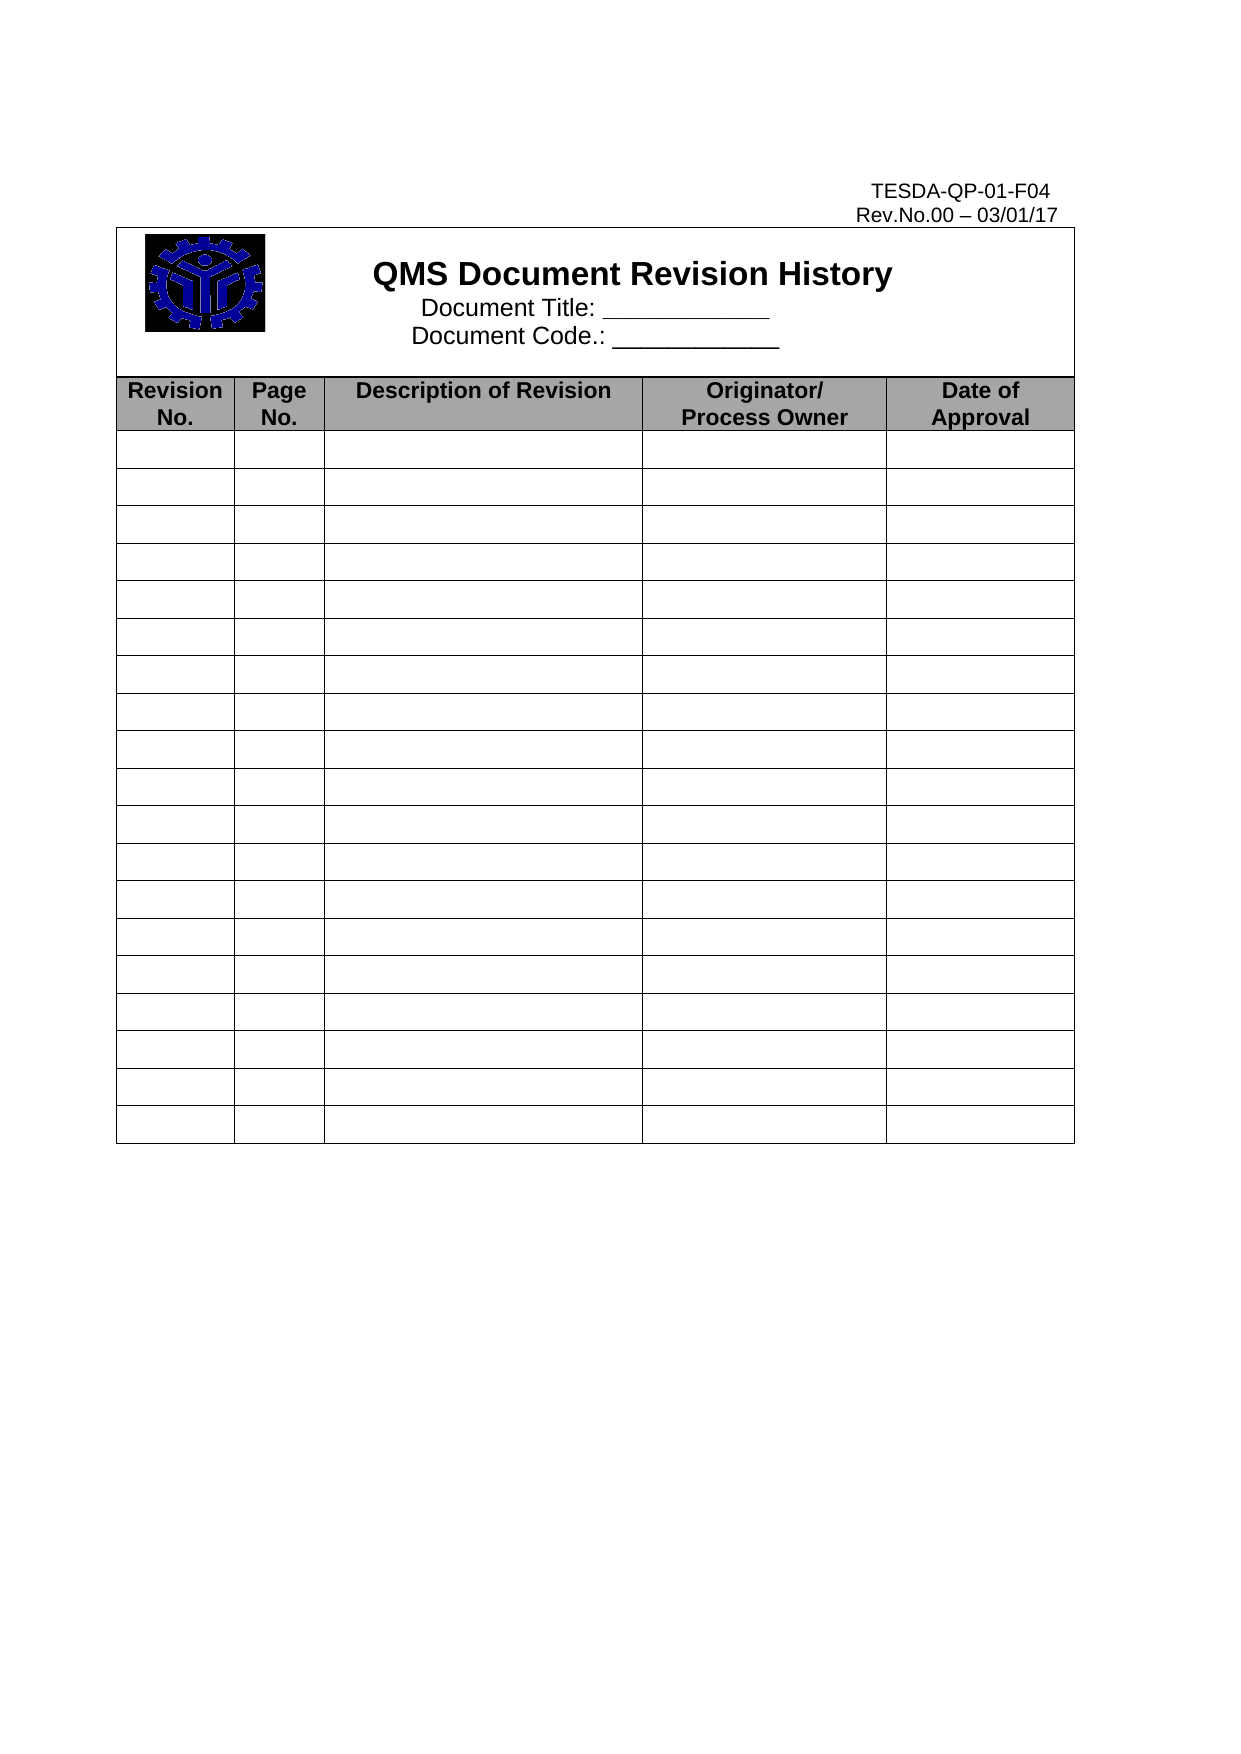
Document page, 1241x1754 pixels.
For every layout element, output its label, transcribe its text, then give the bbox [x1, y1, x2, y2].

table_cell [643, 431, 886, 468]
table_cell Date of Approval [887, 378, 1074, 430]
table_header QMS Document Revision History Document Title: ____________ Document Code.: ____________ [117, 228, 1074, 376]
table_cell [643, 581, 886, 618]
table_cell [887, 469, 1074, 505]
table_cell [235, 1031, 324, 1068]
table_cell [117, 431, 234, 468]
table_cell [117, 469, 234, 505]
table_cell [325, 1069, 642, 1105]
table_cell [235, 769, 324, 805]
table_cell [235, 619, 324, 655]
table_cell [235, 881, 324, 918]
table_cell [117, 1031, 234, 1068]
table_cell [235, 656, 324, 693]
table_cell [325, 1106, 642, 1143]
table_cell [325, 1031, 642, 1068]
table_cell [235, 731, 324, 768]
table_cell [117, 956, 234, 993]
table_cell [117, 544, 234, 580]
table_cell [117, 694, 234, 730]
table_cell [643, 881, 886, 918]
table_cell [117, 619, 234, 655]
table_cell [117, 581, 234, 618]
table_cell [325, 769, 642, 805]
table_cell [235, 469, 324, 505]
table_cell [117, 994, 234, 1030]
table_cell [887, 769, 1074, 805]
table_cell [887, 994, 1074, 1030]
table_cell [643, 1031, 886, 1068]
table_cell [235, 506, 324, 543]
text Rev.No.00 – 03/01/17 [116, 203, 1090, 227]
table_cell [887, 506, 1074, 543]
table_cell [643, 806, 886, 843]
table_cell [887, 844, 1074, 880]
table_cell [887, 544, 1074, 580]
table_cell [235, 431, 324, 468]
table_cell [235, 544, 324, 580]
table_cell [887, 581, 1074, 618]
table_cell [325, 919, 642, 955]
table_cell [235, 956, 324, 993]
table_cell [887, 656, 1074, 693]
table_cell [117, 1069, 234, 1105]
table_cell [325, 544, 642, 580]
table_cell [325, 431, 642, 468]
table_cell [887, 919, 1074, 955]
table_cell [643, 769, 886, 805]
table_cell [325, 506, 642, 543]
table_cell [643, 619, 886, 655]
table_cell [325, 844, 642, 880]
table_cell [643, 919, 886, 955]
table_cell [887, 1069, 1074, 1105]
table_cell [643, 956, 886, 993]
table_cell [325, 806, 642, 843]
table_cell [643, 506, 886, 543]
table_cell [235, 919, 324, 955]
table_cell [643, 544, 886, 580]
table_cell [887, 1031, 1074, 1068]
table_cell Page No. [235, 378, 324, 430]
table_cell [117, 1106, 234, 1143]
table_cell [117, 506, 234, 543]
table_cell [887, 1106, 1074, 1143]
table_cell [235, 844, 324, 880]
table_cell [235, 1069, 324, 1105]
table_cell [325, 581, 642, 618]
table_cell [235, 694, 324, 730]
table_cell [325, 619, 642, 655]
table_cell [117, 844, 234, 880]
table_cell [325, 656, 642, 693]
table_cell [117, 656, 234, 693]
table_cell [643, 656, 886, 693]
table_cell [117, 919, 234, 955]
table_cell [325, 956, 642, 993]
table_cell [235, 994, 324, 1030]
table_cell [887, 806, 1074, 843]
table_cell [325, 694, 642, 730]
table_cell [643, 694, 886, 730]
table_cell [117, 731, 234, 768]
table_cell [887, 694, 1074, 730]
table_cell [235, 1106, 324, 1143]
table_cell [643, 469, 886, 505]
table_cell [117, 881, 234, 918]
table_cell [643, 1069, 886, 1105]
table_cell [643, 844, 886, 880]
table_cell [325, 469, 642, 505]
table_cell [887, 619, 1074, 655]
table_cell [643, 731, 886, 768]
table_cell [643, 1106, 886, 1143]
table_cell [887, 431, 1074, 468]
table_cell [117, 769, 234, 805]
table_cell [325, 731, 642, 768]
table_cell [887, 731, 1074, 768]
table_cell Originator/ Process Owner [643, 378, 886, 430]
table_cell [235, 806, 324, 843]
text TESDA-QP-01-F04 [116, 179, 1090, 203]
table_cell Description of Revision [325, 378, 642, 430]
table_cell [887, 956, 1074, 993]
table_cell [235, 581, 324, 618]
table_cell [117, 806, 234, 843]
table_cell Revision No. [117, 378, 234, 430]
table_cell [325, 881, 642, 918]
table_cell [887, 881, 1074, 918]
table_cell [325, 994, 642, 1030]
table_cell [643, 994, 886, 1030]
